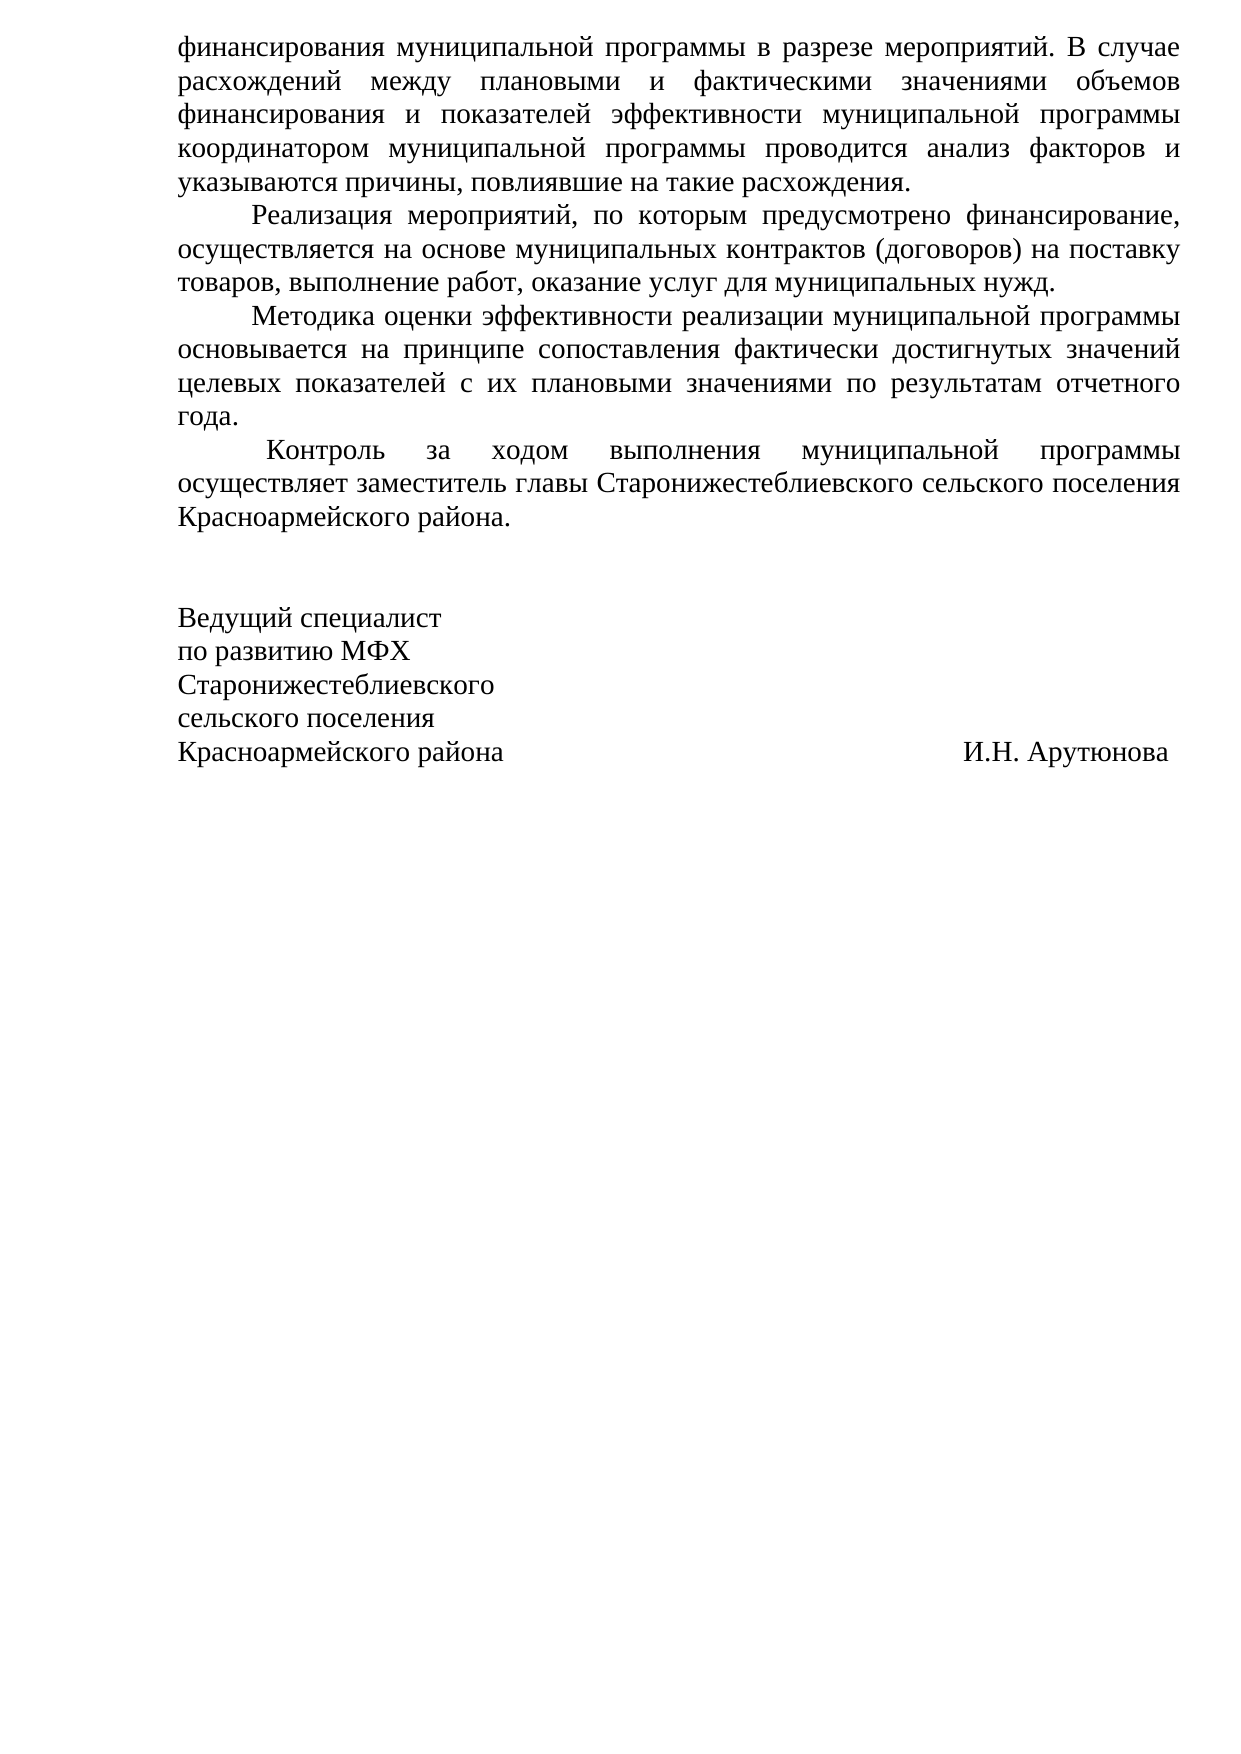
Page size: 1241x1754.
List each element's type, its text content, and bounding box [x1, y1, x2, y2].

text сельского поселения [177, 700, 1181, 734]
text Контроль за ходом выполнения муниципальной программы осуществляет заместитель главы Старонижестеблиевского сельского поселения Красноармейского района. [177, 432, 1181, 533]
text Реализация мероприятий, по которым предусмотрено финансирование, осуществляется на основе муниципальных контрактов (договоров) на поставку товаров, выполнение работ, оказание услуг для муниципальных нужд. [177, 197, 1181, 298]
text Старонижестеблиевского [177, 667, 1181, 700]
text Ведущий специалист [177, 600, 1181, 633]
text Методика оценки эффективности реализации муниципальной программы основывается на принципе сопоставления фактически достигнутых значений целевых показателей с их плановыми значениями по результатам отчетного года. [177, 298, 1181, 432]
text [177, 29, 1181, 197]
text Красноармейского района И.Н. Арутюнова [177, 734, 1181, 767]
text по развитию МФХ [177, 633, 1181, 667]
